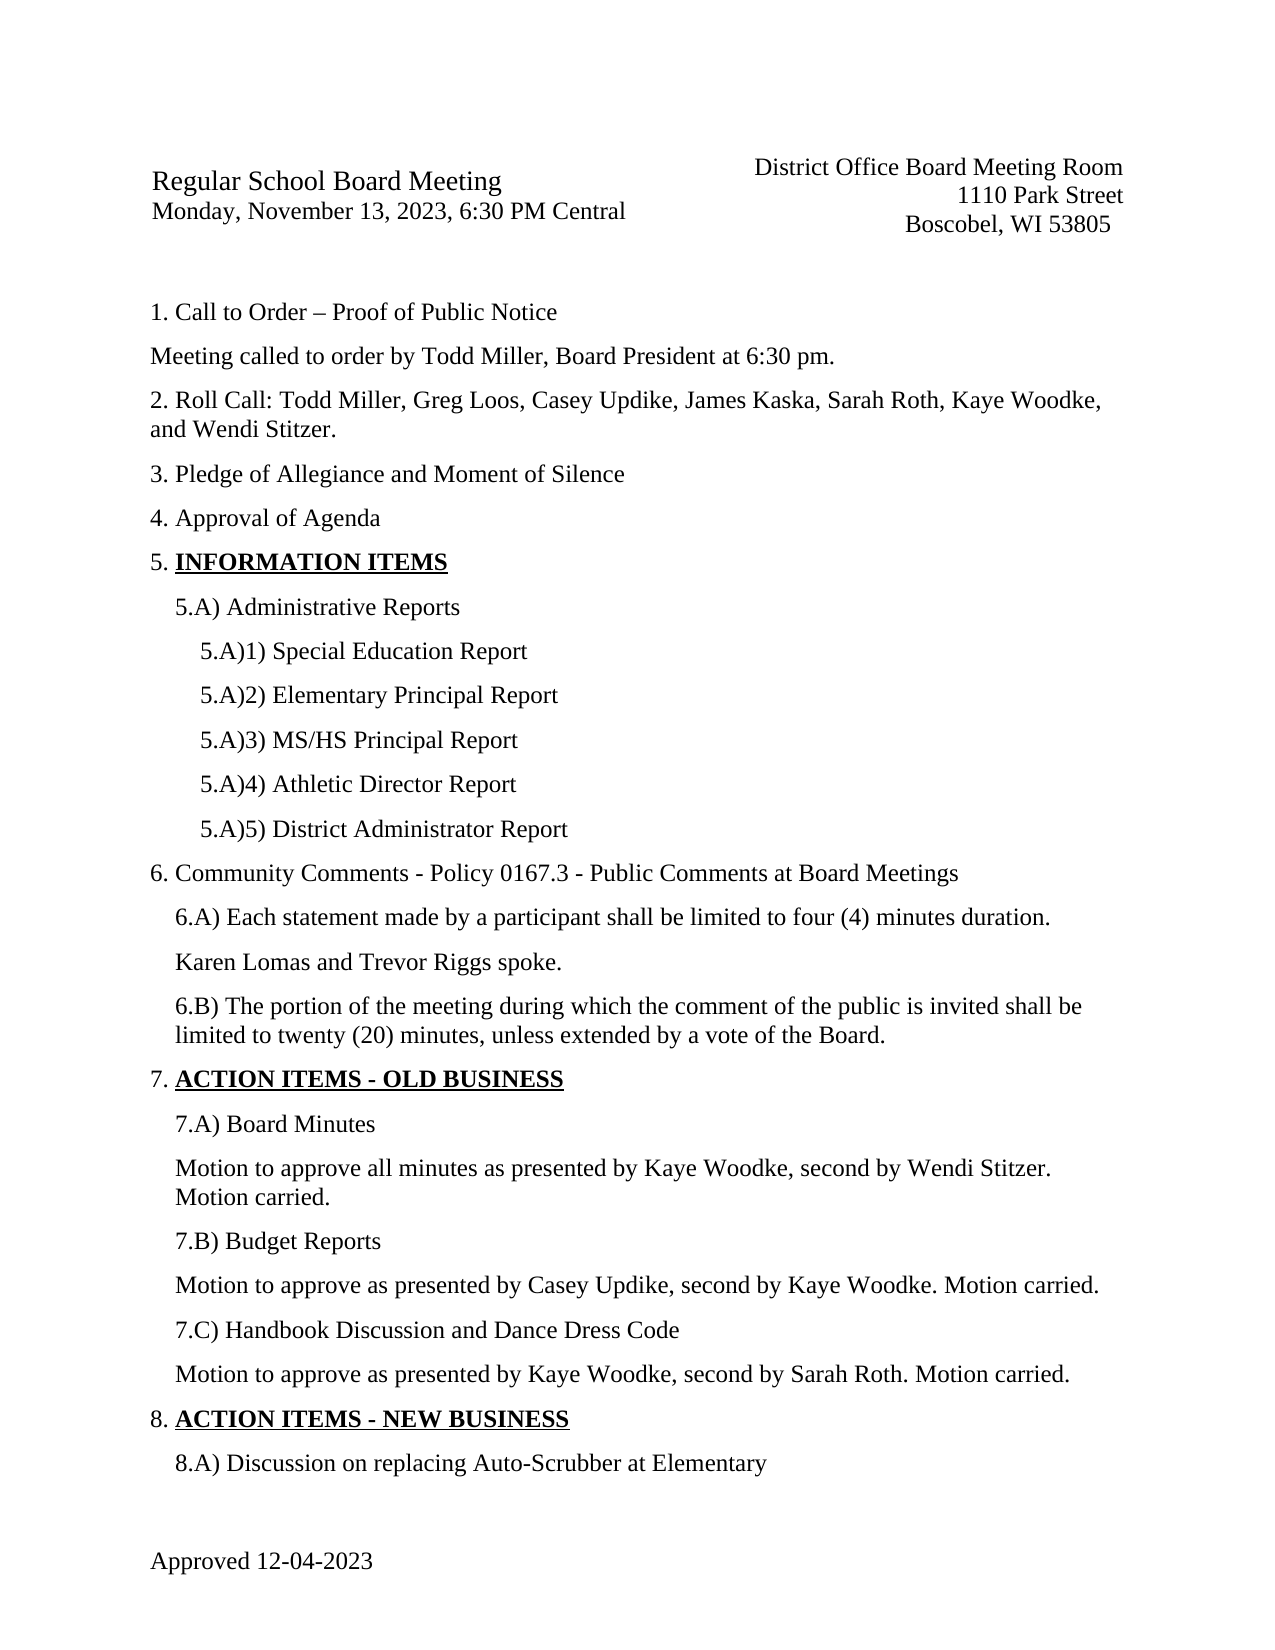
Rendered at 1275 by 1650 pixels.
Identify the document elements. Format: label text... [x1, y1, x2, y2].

text Meeting called to order by Todd Miller, Board President at 6:30 pm. [150, 341, 1125, 370]
text 6.B) The portion of the meeting during which the comment of the public is invited shall be limited to twenty (20) minutes, unless extended by a vote of the Board. [175, 991, 1125, 1049]
table_header Regular School Board Meeting Monday, November 13, 2023, 6:30 PM Central [150, 150, 637, 239]
text Motion to approve all minutes as presented by Kaye Woodke, second by Wendi Stitzer. Motion carried. [175, 1153, 1125, 1211]
text Motion to approve as presented by Kaye Woodke, second by Sarah Roth. Motion carried. [175, 1359, 1125, 1388]
text 7. ACTION ITEMS - OLD BUSINESS [150, 1064, 1125, 1093]
text 8. ACTION ITEMS - NEW BUSINESS [150, 1404, 1125, 1432]
text 8.A) Discussion on replacing Auto-Scrubber at Elementary [175, 1448, 1125, 1477]
text 4. Approval of Agenda [150, 503, 1125, 532]
text 5. INFORMATION ITEMS [150, 547, 1125, 576]
table_header District Office Board Meeting Room 1110 Park Street Boscobel, WI 53805 [638, 150, 1125, 239]
text 1. Call to Order – Proof of Public Notice [150, 297, 1125, 326]
text 2. Roll Call: Todd Miller, Greg Loos, Casey Updike, James Kaska, Sarah Roth, Kaye Woodke, and Wendi Stitzer. [150, 386, 1125, 443]
text 7.B) Budget Reports [175, 1226, 1125, 1255]
text 6. Community Comments - Policy 0167.3 - Public Comments at Board Meetings [150, 858, 1125, 887]
text Karen Lomas and Trevor Riggs spoke. [175, 947, 1125, 976]
text 5.A)4) Athletic Director Report [200, 769, 1125, 798]
text Motion to approve as presented by Casey Updike, second by Kaye Woodke. Motion carried. [175, 1271, 1125, 1299]
text 5.A)5) District Administrator Report [200, 814, 1125, 842]
text 5.A) Administrative Reports [175, 592, 1125, 621]
text 3. Pledge of Allegiance and Moment of Silence [150, 459, 1125, 487]
text 7.A) Board Minutes [175, 1109, 1125, 1137]
text 6.A) Each statement made by a participant shall be limited to four (4) minutes duration. [175, 902, 1125, 931]
text 5.A)3) MS/HS Principal Report [200, 725, 1125, 754]
text 5.A)2) Elementary Principal Report [200, 681, 1125, 709]
text 5.A)1) Special Education Report [200, 636, 1125, 665]
text 7.C) Handbook Discussion and Dance Dress Code [175, 1315, 1125, 1344]
